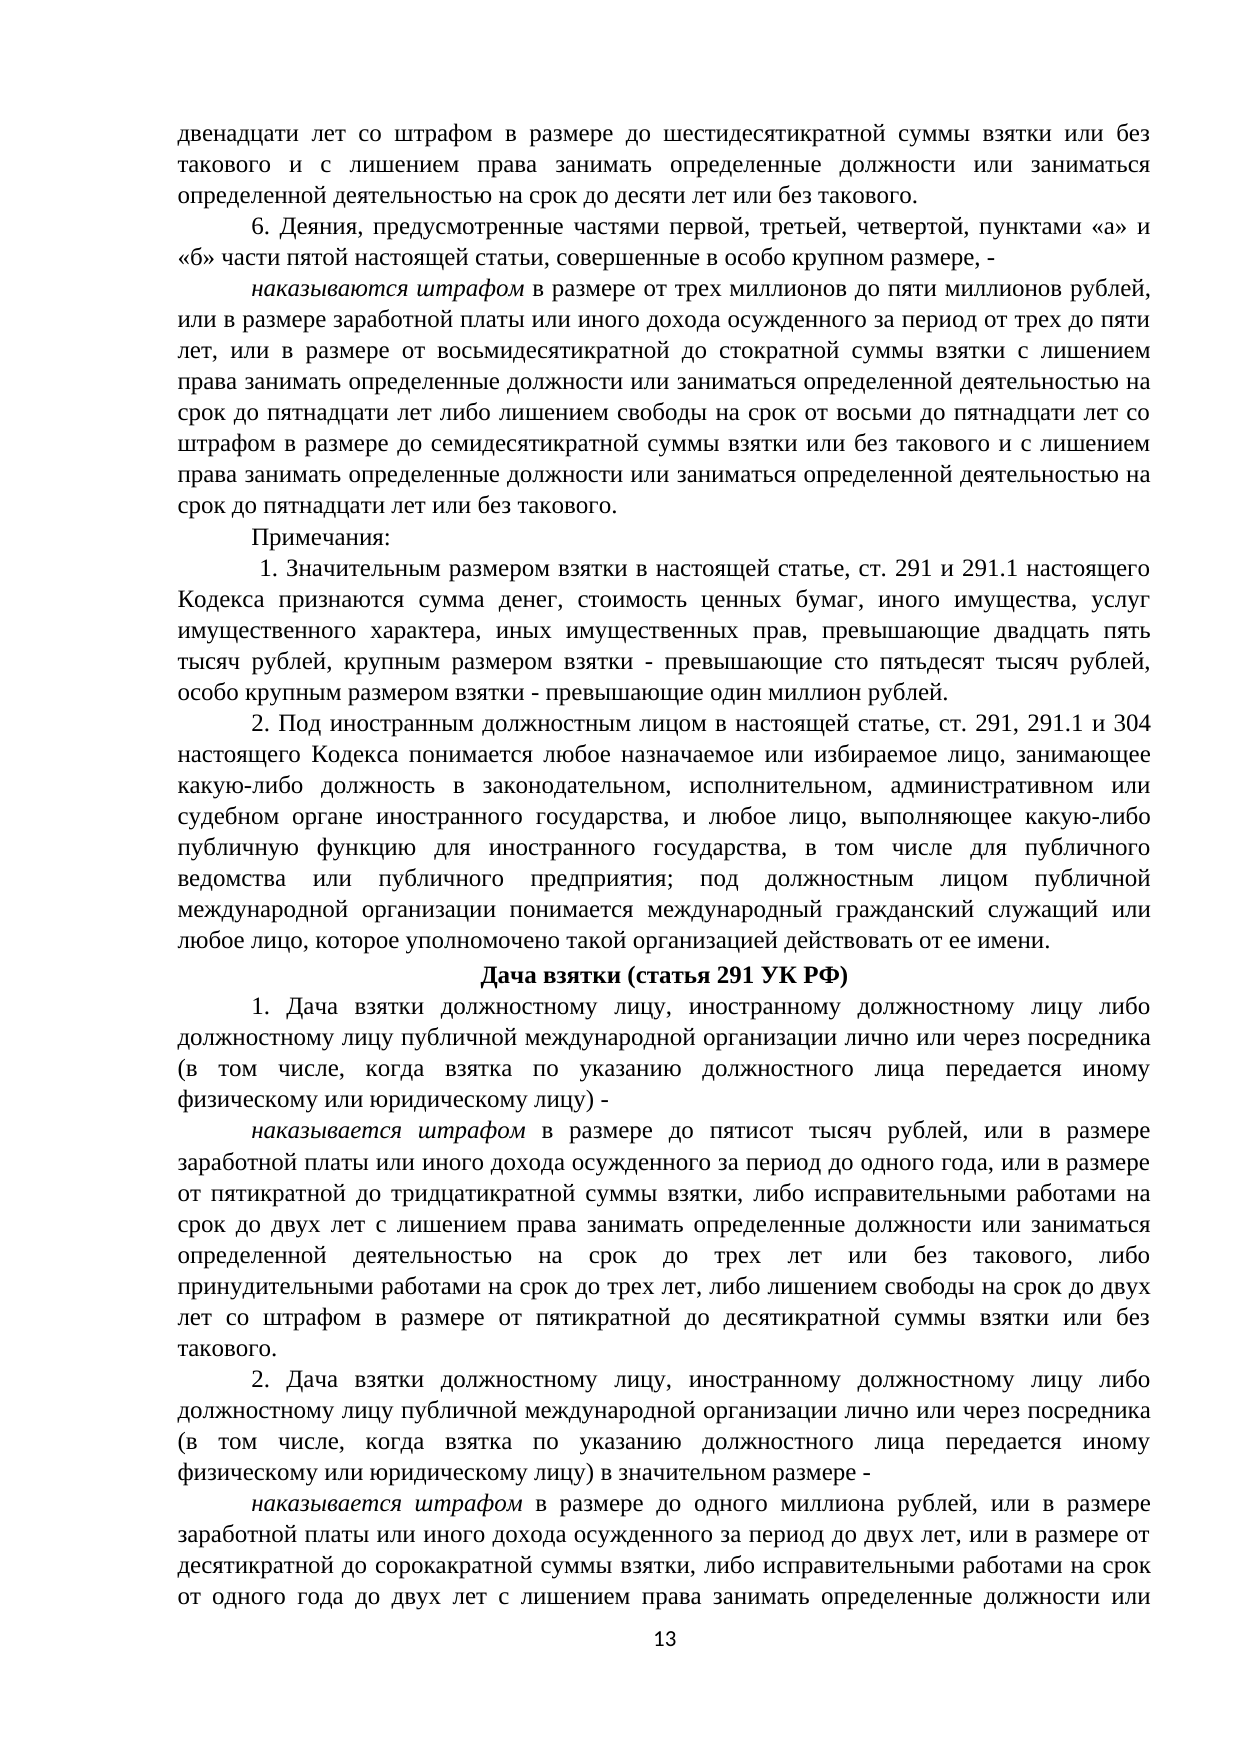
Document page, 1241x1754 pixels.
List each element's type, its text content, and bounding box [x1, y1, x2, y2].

text Примечания: [177, 522, 1152, 550]
text 1. Дача взятки должностному лицу, иностранному должностному лицу либо должностному лицу публичной международной организации лично или через посредника (в том числе, когда взятка по указанию должностного лица передается иному физическому или юридическому лицу) - [177, 991, 1152, 1113]
text 6. Деяния, предусмотренные частями первой, третьей, четвертой, пунктами «а» и «б» части пятой настоящей статьи, совершенные в особо крупном размере, - [177, 211, 1152, 271]
text 2. Дача взятки должностному лицу, иностранному должностному лицу либо должностному лицу публичной международной организации лично или через посредника (в том числе, когда взятка по указанию должностного лица передается иному физическому или юридическому лицу) в значительном размере - [177, 1364, 1152, 1486]
subtitle Дача взятки (статья 291 УК РФ) [177, 960, 1152, 989]
text наказываются штрафом в размере от трех миллионов до пяти миллионов рублей, или в размере заработной платы или иного дохода осужденного за период от трех до пяти лет, или в размере от восьмидесятикратной до стократной суммы взятки с лишением права занимать определенные должности или заниматься определенной деятельностью на срок до пятнадцати лет либо лишением свободы на срок от восьми до пятнадцати лет со штрафом в размере до семидесятикратной суммы взятки или без такового и с лишением права занимать определенные должности или заниматься определенной деятельностью на срок до пятнадцати лет или без такового. [177, 273, 1152, 519]
text наказывается штрафом в размере до пятисот тысяч рублей, или в размере заработной платы или иного дохода осужденного за период до одного года, или в размере от пятикратной до тридцатикратной суммы взятки, либо исправительными работами на срок до двух лет с лишением права занимать определенные должности или заниматься определенной деятельностью на срок до трех лет или без такового, либо принудительными работами на срок до трех лет, либо лишением свободы на срок до двух лет со штрафом в размере от пятикратной до десятикратной суммы взятки или без такового. [177, 1116, 1152, 1362]
text 2. Под иностранным должностным лицом в настоящей статье, ст. 291, 291.1 и 304 настоящего Кодекса понимается любое назначаемое или избираемое лицо, занимающее какую-либо должность в законодательном, исполнительном, административном или судебном органе иностранного государства, и любое лицо, выполняющее какую-либо публичную функцию для иностранного государства, в том числе для публичного ведомства или публичного предприятия; под должностным лицом публичной международной организации понимается международный гражданский служащий или любое лицо, которое уполномочено такой организацией действовать от ее имени. [177, 708, 1152, 954]
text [177, 1488, 1152, 1610]
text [177, 118, 1152, 209]
text 1. Значительным размером взятки в настоящей статье, ст. 291 и 291.1 настоящего Кодекса признаются сумма денег, стоимость ценных бумаг, иного имущества, услуг имущественного характера, иных имущественных прав, превышающие двадцать пять тысяч рублей, крупным размером взятки - превышающие сто пятьдесят тысяч рублей, особо крупным размером взятки - превышающие один миллион рублей. [177, 553, 1152, 706]
